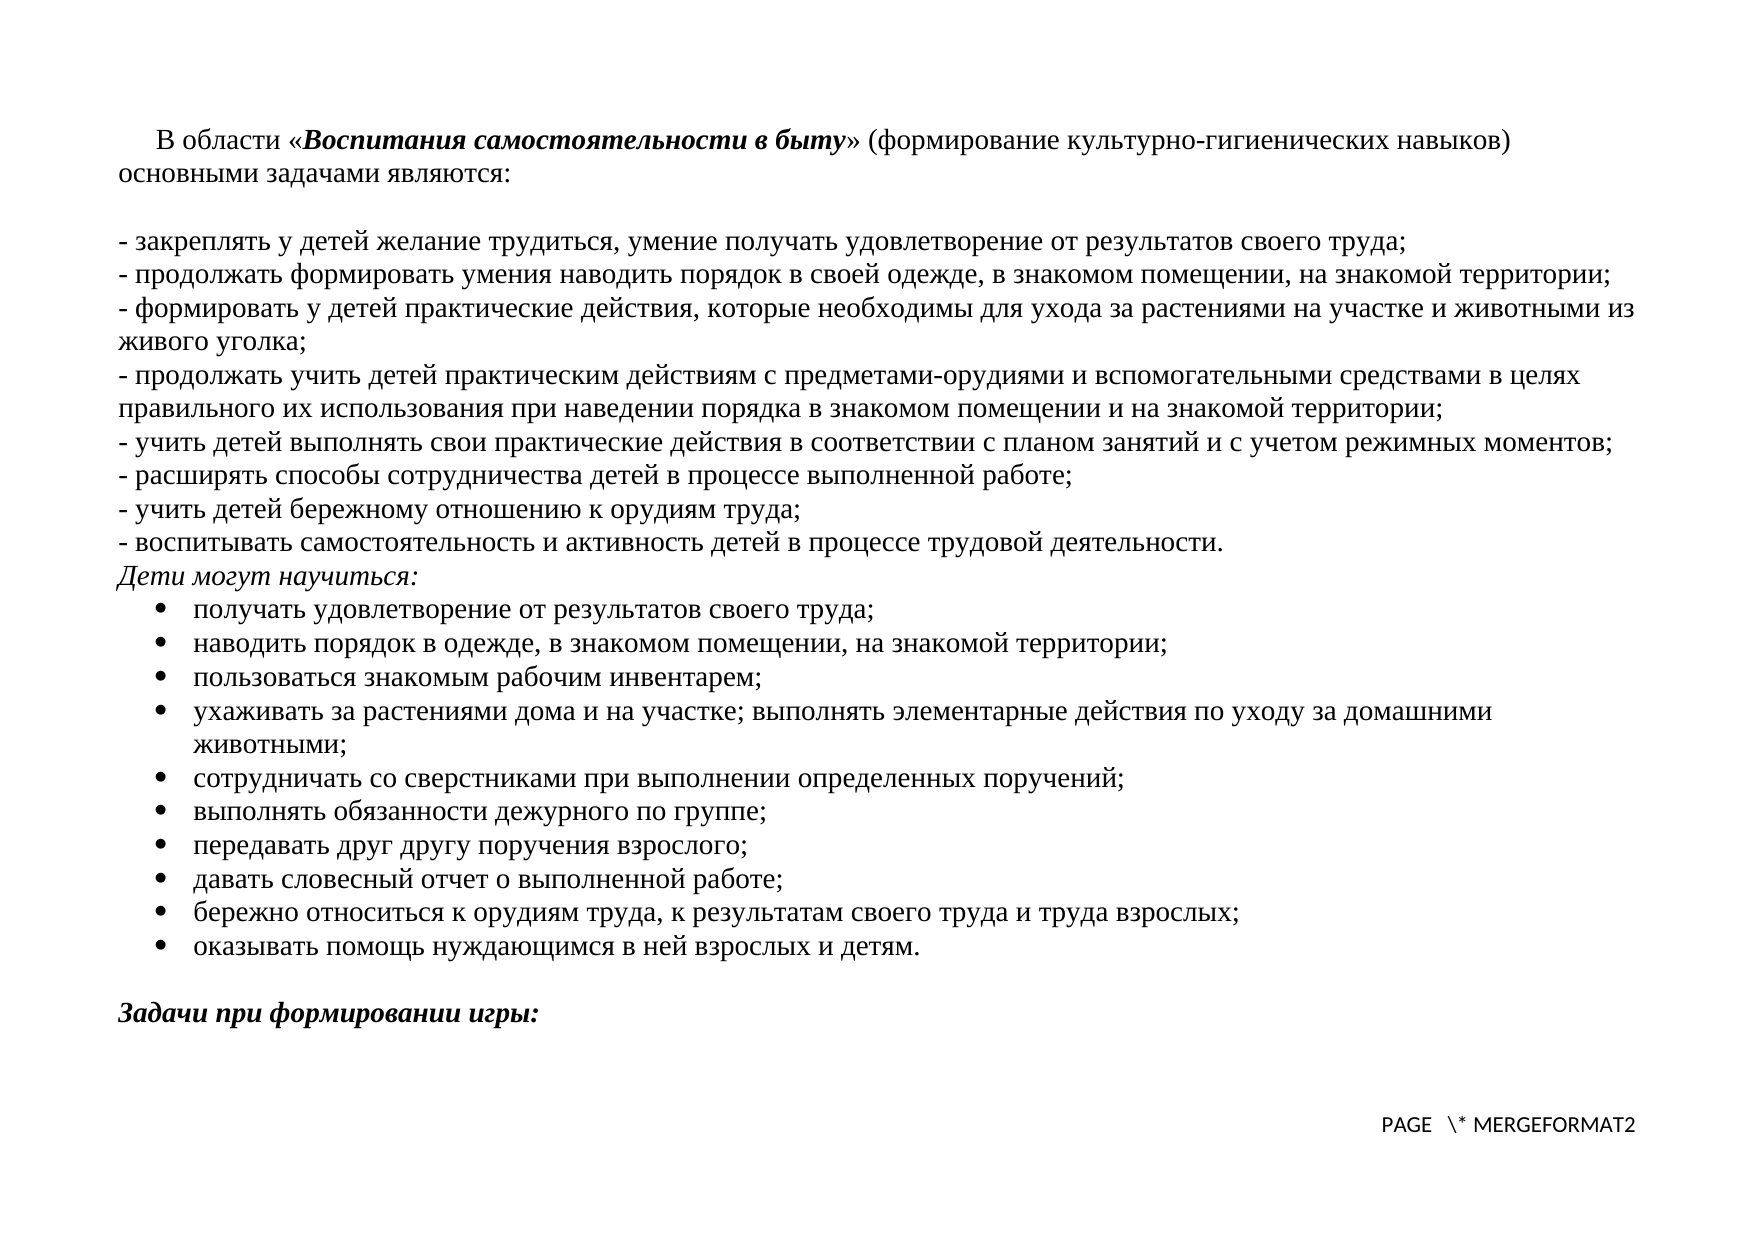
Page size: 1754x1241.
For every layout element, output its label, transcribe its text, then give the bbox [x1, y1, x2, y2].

list оказывать помощь нуждающимся в ней взрослых и детям. [156, 928, 1636, 962]
list сотрудничать со сверстниками при выполнении определенных поручений; [156, 760, 1636, 793]
list бережно относиться к орудиям труда, к результатам своего труда и труда взрослых; [156, 894, 1636, 928]
list наводить порядок в одежде, в знакомом помещении, на знакомой территории; [156, 625, 1636, 659]
list пользоваться знакомым рабочим инвентарем; [156, 659, 1636, 693]
list получать удовлетворение от результатов своего труда; [156, 592, 1636, 625]
list передавать друг другу поручения взрослого; [156, 827, 1636, 861]
text - воспитывать самостоятельность и активность детей в процессе трудовой деятельности. [118, 524, 1636, 558]
text В области «Воспитания самостоятельности в быту» (формирование культурно-гигиенических навыков) основными задачами являются: [118, 122, 1636, 189]
list ухаживать за растениями дома и на участке; выполнять элементарные действия по уходу за домашними животными; [156, 693, 1636, 760]
text Дети могут научиться: [118, 558, 1636, 592]
text Задачи при формировании игры: [118, 995, 1636, 1029]
text - расширять способы сотрудничества детей в процессе выполненной работе; [118, 457, 1636, 491]
text - закреплять у детей желание трудиться, умение получать удовлетворение от результатов своего труда; [118, 223, 1636, 256]
text - продолжать формировать умения наводить порядок в своей одежде, в знакомом помещении, на знакомой территории; [118, 256, 1636, 290]
text - формировать у детей практические действия, которые необходимы для ухода за растениями на участке и животными из живого уголка; [118, 290, 1636, 357]
list давать словесный отчет о выполненной работе; [156, 861, 1636, 894]
text - учить детей выполнять свои практические действия в соответствии с планом занятий и с учетом режимных моментов; [118, 424, 1636, 457]
list выполнять обязанности дежурного по группе; [156, 793, 1636, 827]
text - продолжать учить детей практическим действиям с предметами-орудиями и вспомогательными средствами в целях правильного их использования при наведении порядка в знакомом помещении и на знакомой территории; [118, 357, 1636, 424]
text - учить детей бережному отношению к орудиям труда; [118, 491, 1636, 524]
